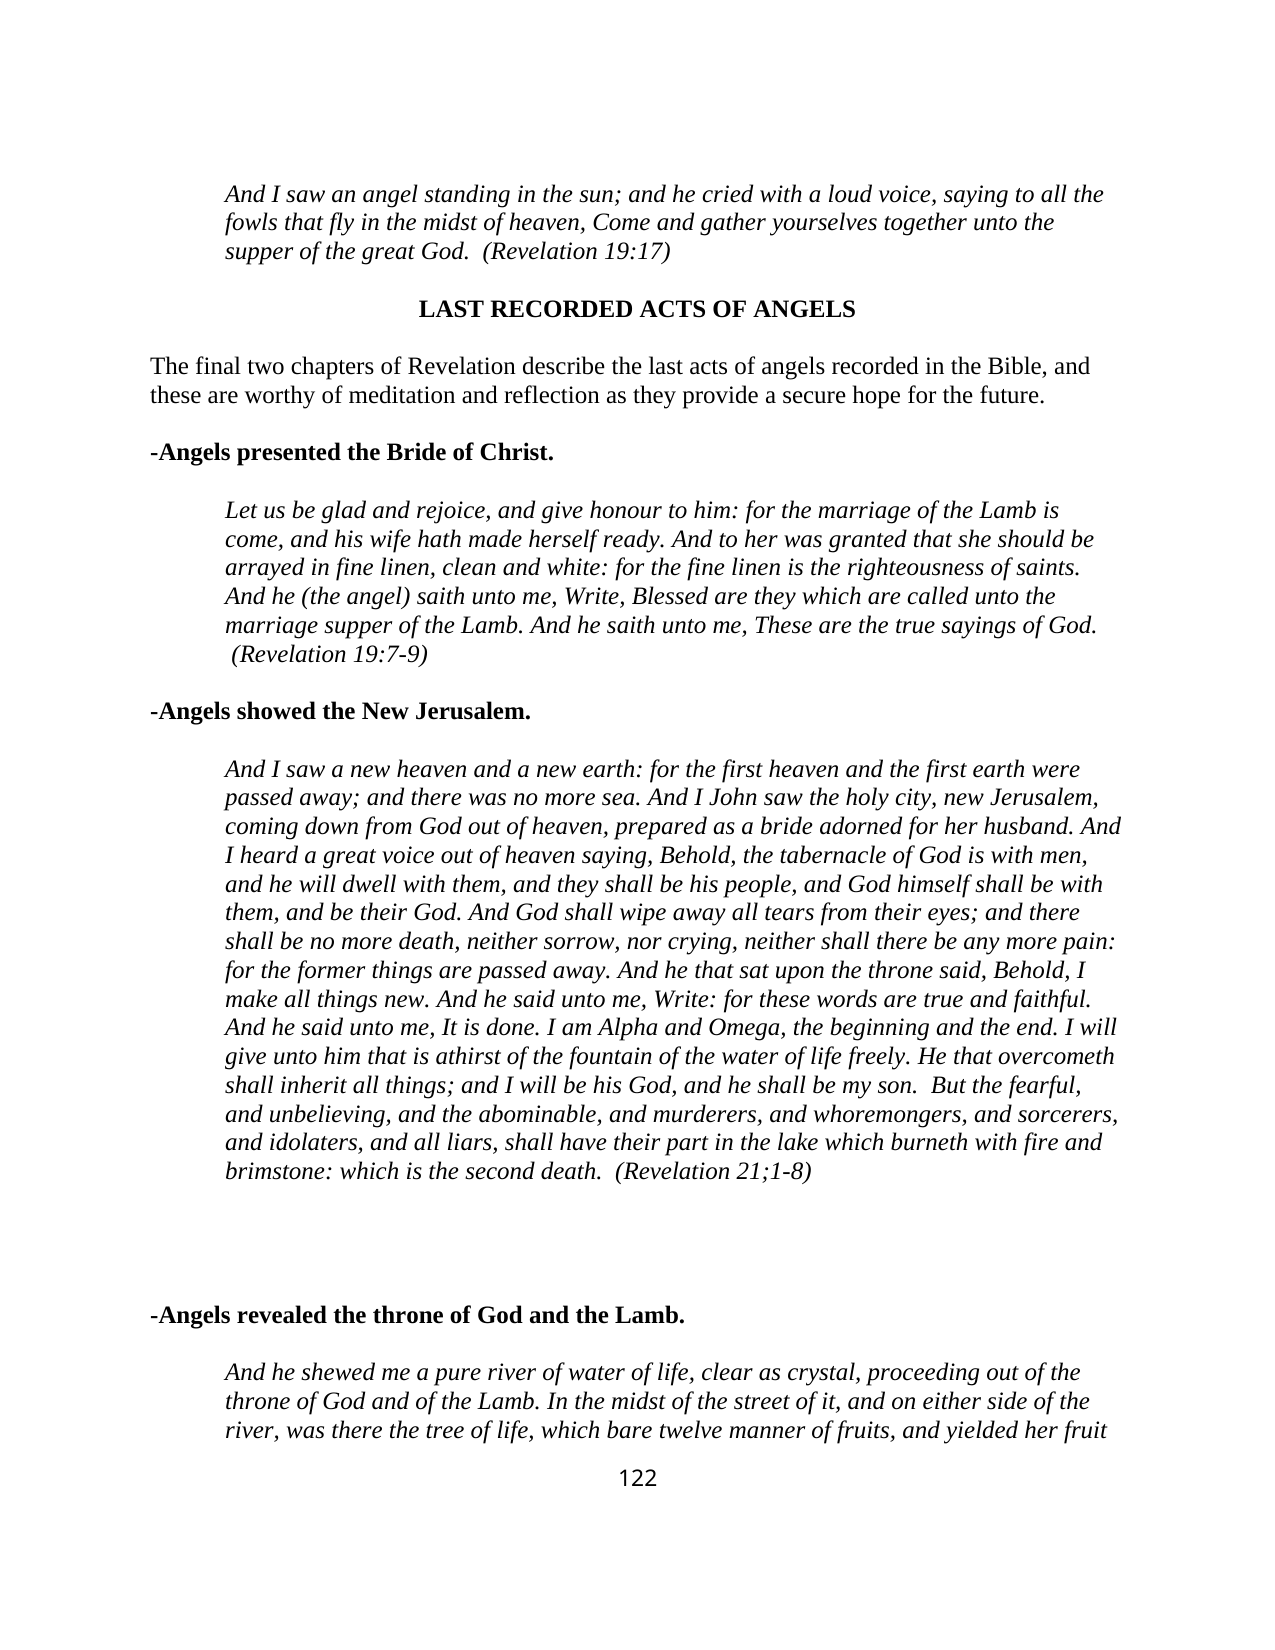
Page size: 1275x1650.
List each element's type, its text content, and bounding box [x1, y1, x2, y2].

text The final two chapters of Revelation describe the last acts of angels recorded in the Bible, and these are worthy of meditation and reflection as they provide a secure hope for the future. [150, 351, 1125, 409]
text -Angels showed the New Jerusalem. [150, 696, 1125, 725]
text And I saw a new heaven and a new earth: for the first heaven and the first earth were passed away; and there was no more sea. And I John saw the holy city, new Jerusalem, coming down from God out of heaven, prepared as a bride adorned for her husband. And I heard a great voice out of heaven saying, Behold, the tabernacle of God is with men, and he will dwell with them, and they shall be his people, and God himself shall be with them, and be their God. And God shall wipe away all tears from their eyes; and there shall be no more death, neither sorrow, nor crying, neither shall there be any more pain: for the former things are passed away. And he that sat upon the throne said, Behold, I make all things new. And he said unto me, Write: for these words are true and faithful. And he said unto me, It is done. I am Alpha and Omega, the beginning and the end. I will give unto him that is athirst of the fountain of the water of life freely. He that overcometh shall inherit all things; and I will be his God, and he shall be my son. But the fearful, and unbelieving, and the abominable, and murderers, and whoremongers, and sorcerers, and idolaters, and all liars, shall have their part in the lake which burneth with fire and brimstone: which is the second death. (Revelation 21;1-8) [225, 754, 1125, 1185]
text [225, 1357, 1125, 1444]
text And I saw an angel standing in the sun; and he cried with a loud voice, saying to all the fowls that fly in the midst of heaven, Come and gather yourselves together unto the supper of the great God. (Revelation 19:17) [225, 179, 1125, 265]
text LAST RECORDED ACTS OF ANGELS [150, 294, 1125, 322]
text Let us be glad and rejoice, and give honour to him: for the marriage of the Lamb is come, and his wife hath made herself ready. And to her was granted that she should be arrayed in fine linen, clean and white: for the fine linen is the righteousness of saints. And he (the angel) saith unto me, Write, Blessed are they which are called unto the marriage supper of the Lamb. And he saith unto me, These are the true sayings of God. [225, 495, 1125, 639]
text -Angels presented the Bride of Christ. [150, 437, 1125, 466]
text -Angels revealed the throne of God and the Lamb. [150, 1300, 1125, 1329]
text (Revelation 19:7-9) [225, 639, 1125, 667]
